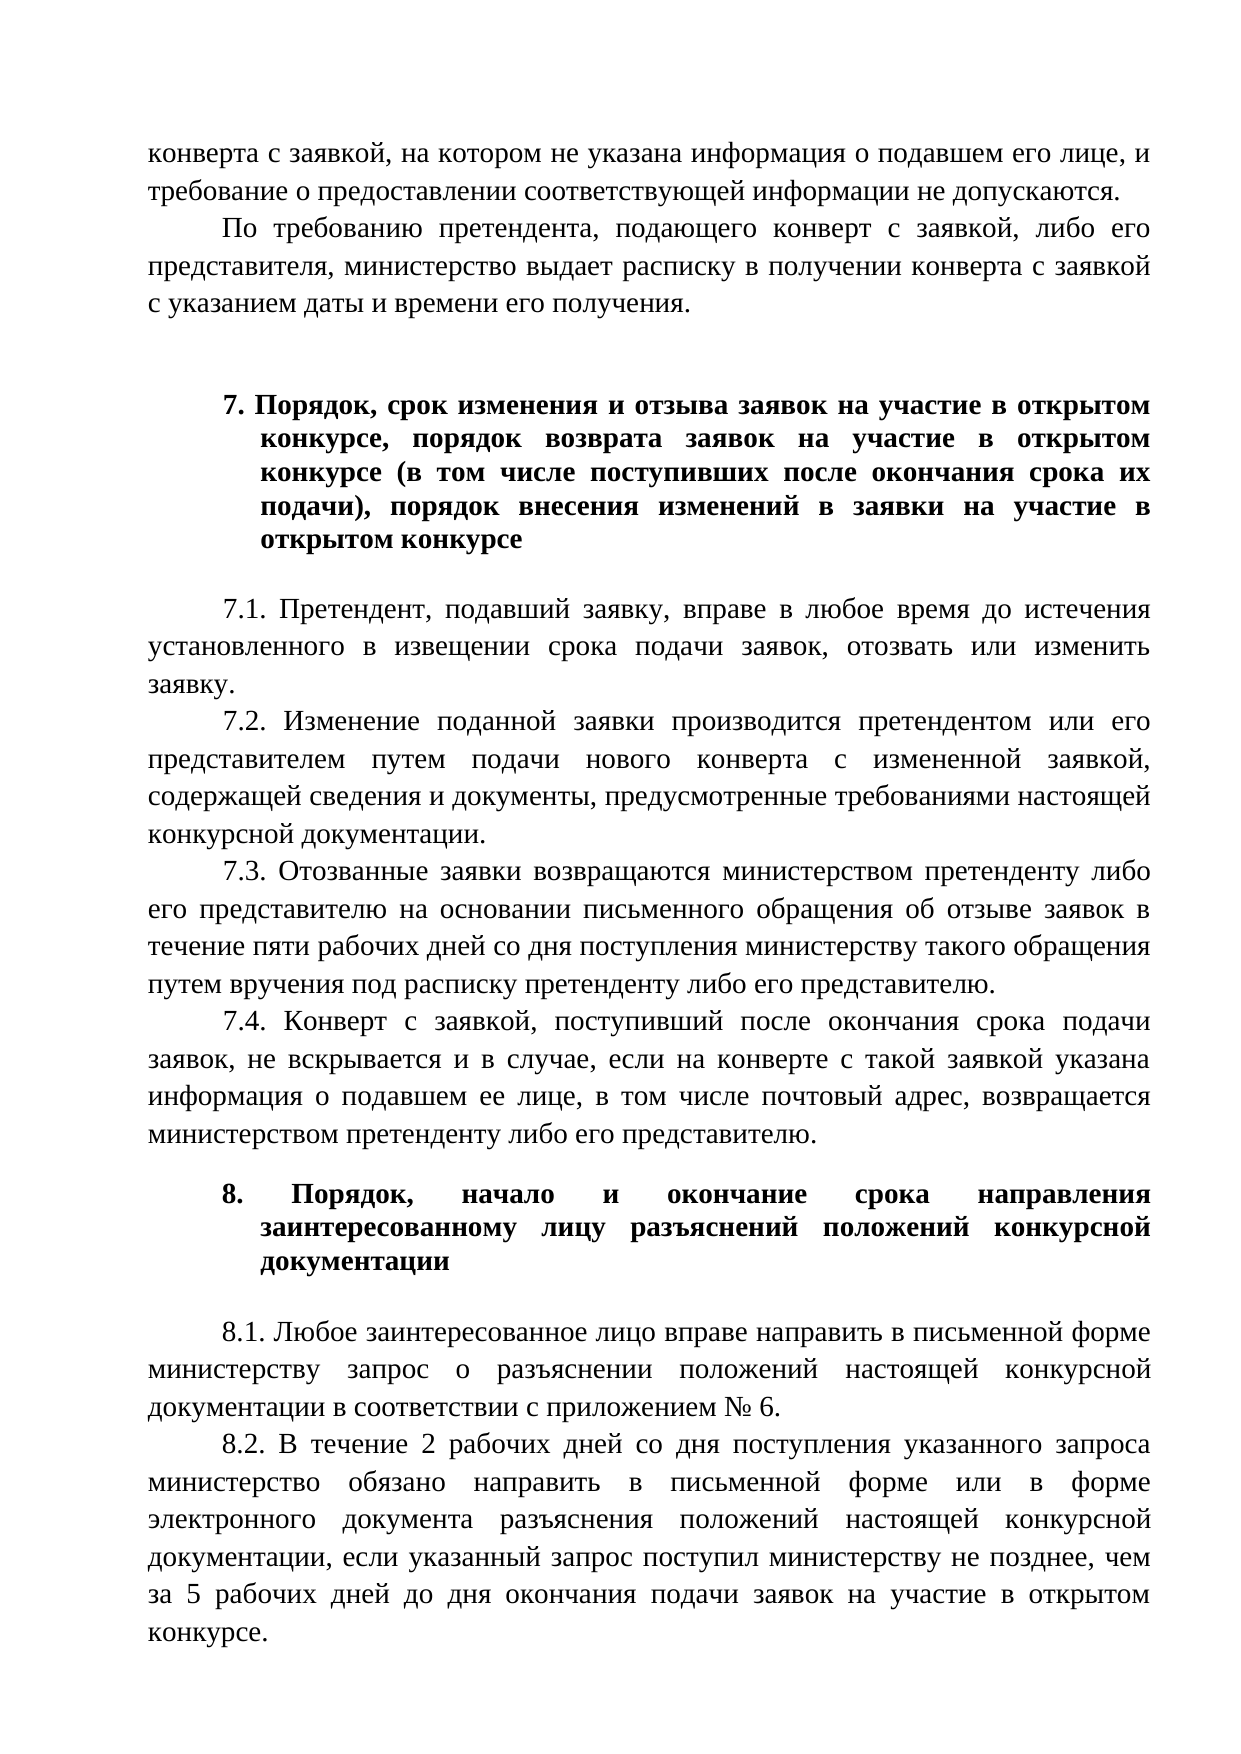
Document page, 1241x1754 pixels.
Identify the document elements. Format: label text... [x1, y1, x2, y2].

text 7.1. Претендент, подавший заявку, вправе в любое время до истечения установленного в извещении срока подачи заявок, отозвать или изменить заявку. [148, 588, 1152, 701]
text 7.3. Отозванные заявки возвращаются министерством претенденту либо его представителю на основании письменного обращения об отзыве заявок в течение пяти рабочих дней со дня поступления министерству такого обращения путем вручения под расписку претенденту либо его представителю. [148, 851, 1152, 1001]
text 8.1. Любое заинтересованное лицо вправе направить в письменной форме министерству запрос о разъяснении положений настоящей конкурсной документации в соответствии с приложением № 6. [148, 1311, 1152, 1424]
subtitle 8. Порядок, начало и окончание срока направления заинтересованному лицу разъяснений положений конкурсной документации [222, 1176, 1152, 1276]
text 7.4. Конверт с заявкой, поступивший после окончания срока подачи заявок, не вскрывается и в случае, если на конверте с такой заявкой указана информация о подавшем ее лице, в том числе почтовый адрес, возвращается министерством претенденту либо его представителю. [148, 1001, 1152, 1151]
text 7. Порядок, срок изменения и отзыва заявок на участие в открытом конкурсе, порядок возврата заявок на участие в открытом конкурсе (в том числе поступивших после окончания срока их подачи), порядок внесения изменений в заявки на участие в открытом конкурсе [223, 387, 1152, 555]
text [148, 132, 1152, 207]
text 8.2. В течение 2 рабочих дней со дня поступления указанного запроса министерство обязано направить в письменной форме или в форме электронного документа разъяснения положений настоящей конкурсной документации, если указанный запрос поступил министерству не позднее, чем за 5 рабочих дней до дня окончания подачи заявок на участие в открытом конкурсе. [148, 1424, 1152, 1649]
text 7.2. Изменение поданной заявки производится претендентом или его представителем путем подачи нового конверта с измененной заявкой, содержащей сведения и документы, предусмотренные требованиями настоящей конкурсной документации. [148, 701, 1152, 851]
text По требованию претендента, подающего конверт с заявкой, либо его представителя, министерство выдает расписку в получении конверта с заявкой с указанием даты и времени его получения. [148, 207, 1152, 320]
